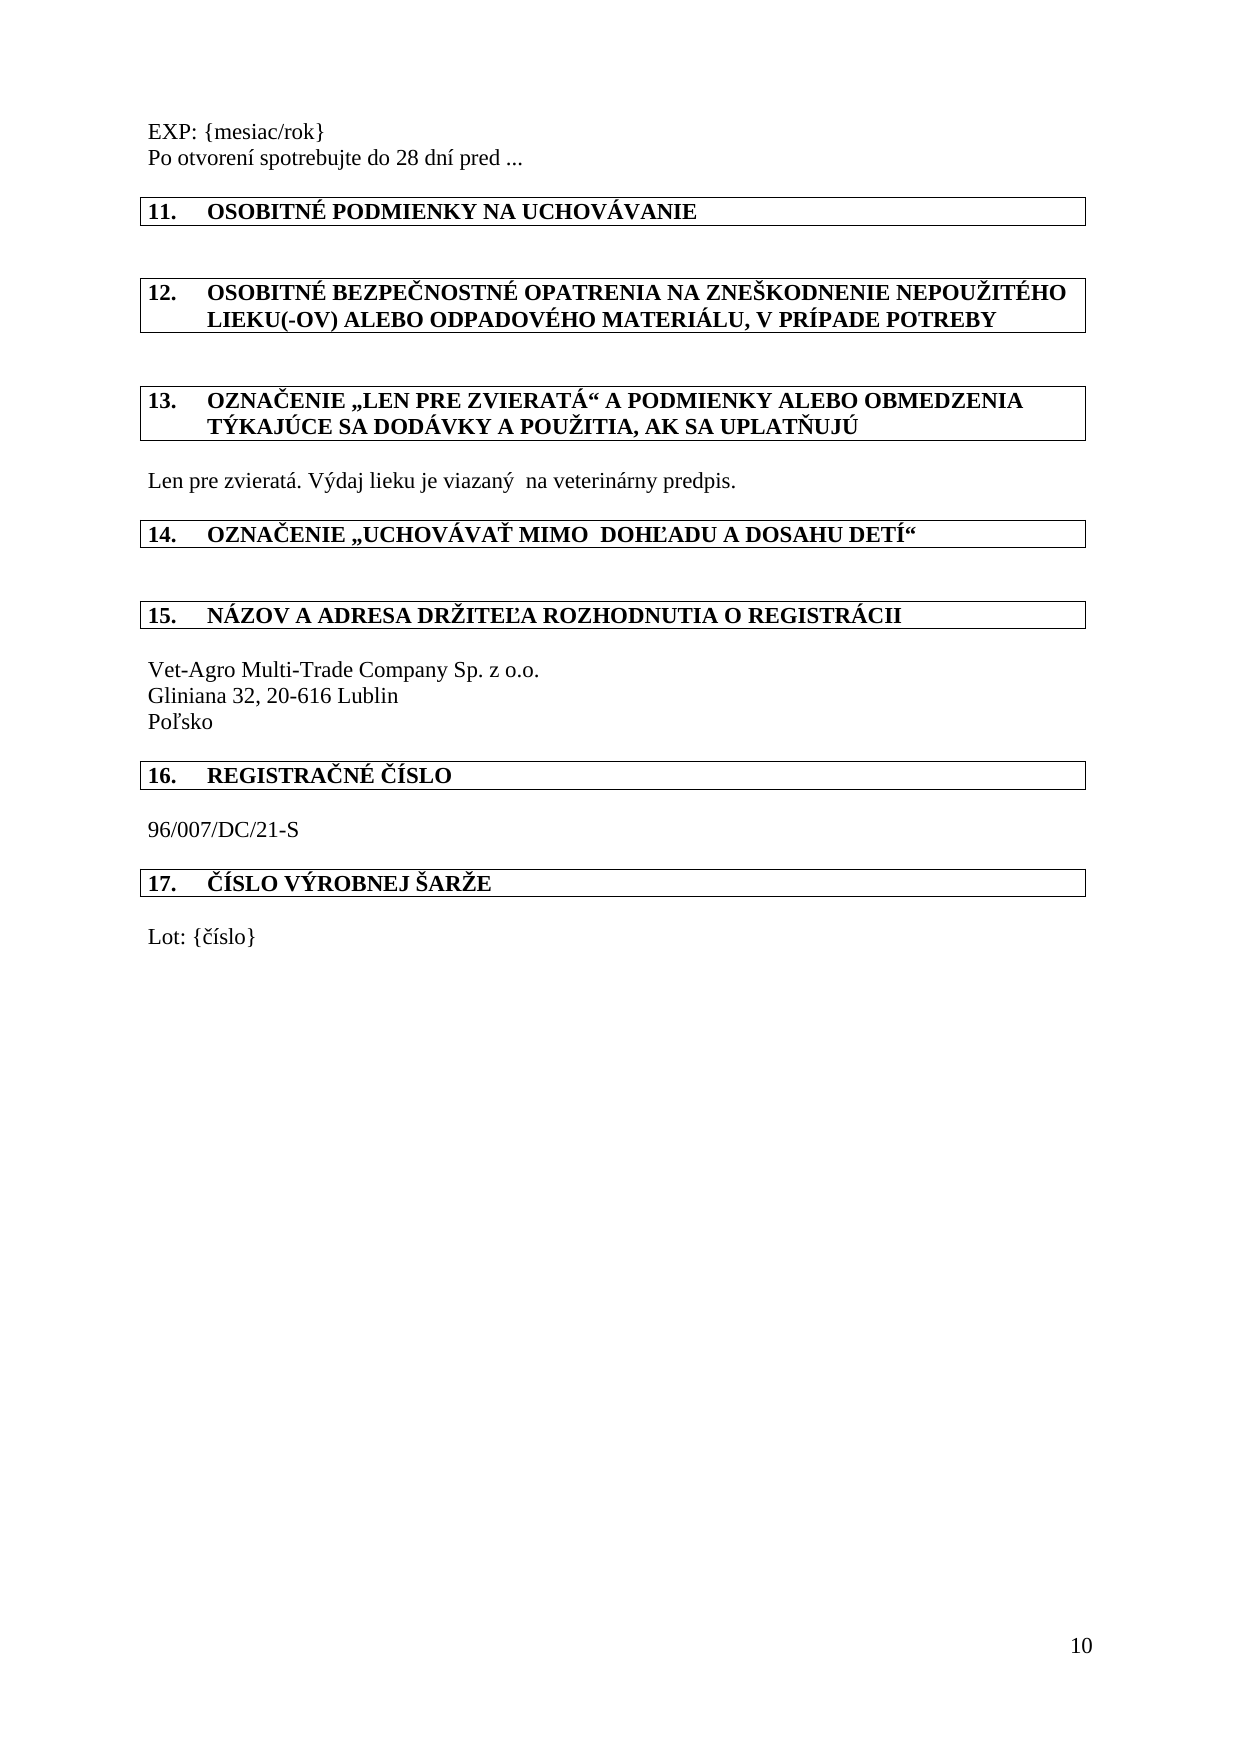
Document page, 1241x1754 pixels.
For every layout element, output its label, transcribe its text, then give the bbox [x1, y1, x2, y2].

list Vet-Agro Multi-Trade Company Sp. z o.o. [148, 656, 1092, 682]
text Gliniana 32, 20-616 Lublin [148, 682, 1092, 708]
text 96/007/DC/21-S [148, 816, 1092, 842]
text Poľsko [148, 708, 1092, 735]
text EXP: {mesiac/rok} [148, 118, 1092, 144]
table_header 11. OSOBITNÉ PODMIENKY NA UCHOVÁVANIE [141, 198, 1085, 224]
table_header 12. OSOBITNÉ BEZPEČNOSTNÉ OPATRENIA NA ZNEŠKODNENIE NEPOUŽITÉHO LIEKU(-OV) ALEBO ODPADOVÉHO MATERIÁLU, V PRÍPADE POTREBY [141, 279, 1085, 332]
text Lot: {číslo} [148, 923, 1092, 950]
text Len pre zvieratá. Výdaj lieku je viazaný na veterinárny predpis. [148, 467, 1092, 493]
table_header 13. OZNAČENIE „LEN PRE ZVIERATÁ“ A PODMIENKY ALEBO OBMEDZENIA TÝKAJÚCE SA DODÁVKY A POUŽITIA, AK SA UPLATŇUJÚ [141, 387, 1085, 439]
table_header 17. ČÍSLO VÝROBNEJ ŠARŽE [141, 870, 1085, 896]
text Po otvorení spotrebujte do 28 dní pred ... [148, 144, 1092, 171]
table_header 14. OZNAČENIE „UCHOVÁVAŤ MIMO DOHĽADU A DOSAHU DETÍ“ [141, 521, 1085, 547]
table_header 15. NÁZOV A ADRESA DRŽITEĽA ROZHODNUTIA O REGISTRÁCII [141, 602, 1085, 628]
table_header 16. REGISTRAČNÉ ČÍSLO [141, 762, 1085, 788]
